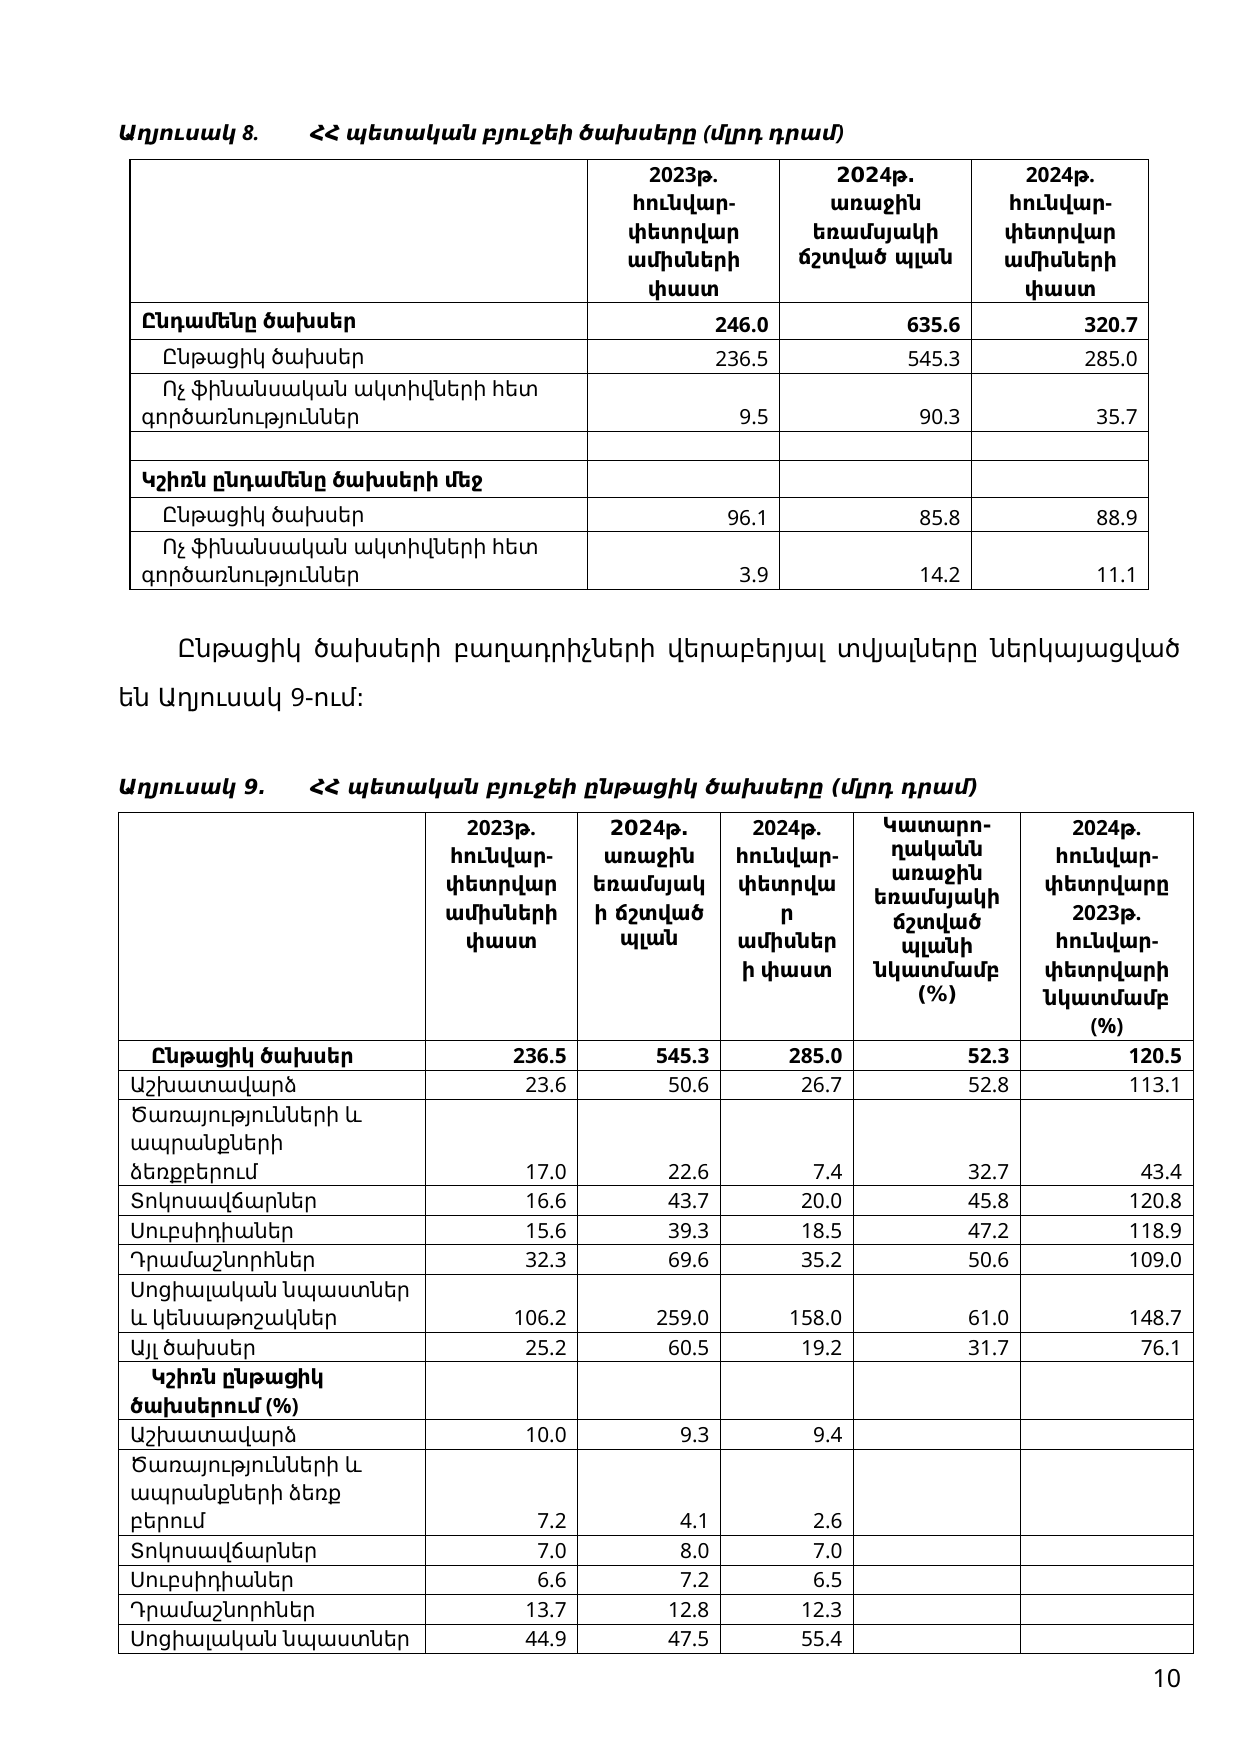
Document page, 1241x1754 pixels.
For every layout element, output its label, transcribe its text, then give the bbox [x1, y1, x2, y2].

table_cell 26.7 [721, 1071, 853, 1099]
table_cell 14.2 [780, 532, 971, 589]
table_cell 4.1 [578, 1450, 720, 1535]
table_cell 50.6 [854, 1245, 1020, 1274]
table_cell 6.6 [426, 1566, 577, 1594]
table_cell [972, 432, 1148, 460]
table_cell 90.3 [780, 374, 971, 431]
table_cell 60.5 [578, 1333, 720, 1361]
table_cell Կշիռն ընթացիկ ծախսերում (%) [119, 1362, 425, 1419]
table_cell 113.1 [1021, 1071, 1193, 1099]
table_cell Ընթացիկ ծախսեր [131, 498, 587, 531]
table_cell Ընթացիկ ծախսեր [119, 1041, 425, 1069]
table_cell [854, 1625, 1020, 1653]
table_cell 158.0 [721, 1275, 853, 1332]
table_cell 55.4 [721, 1625, 853, 1653]
table_cell 43.4 [1021, 1100, 1193, 1185]
table_cell 8.0 [578, 1536, 720, 1564]
table_cell 69.6 [578, 1245, 720, 1274]
table_cell Դրամաշնորհներ [119, 1595, 425, 1623]
table_cell [854, 1566, 1020, 1594]
table_cell [1021, 1625, 1193, 1653]
table_cell 22.6 [578, 1100, 720, 1185]
table_cell 85.8 [780, 498, 971, 531]
table_header 2023թ. հունվար-փետրվար ամիսների փաստ [588, 160, 779, 302]
table_cell Ընթացիկ ծախսեր [131, 340, 587, 373]
table_cell 246.0 [588, 303, 779, 338]
table_cell Ընդամենը ծախսեր [131, 303, 587, 338]
table_cell Այլ ծախսեր [119, 1333, 425, 1361]
table_cell 7.0 [721, 1536, 853, 1564]
table_cell 12.8 [578, 1595, 720, 1623]
table_cell 9.4 [721, 1420, 853, 1449]
table_cell Դրամաշնորհներ [119, 1245, 425, 1274]
table_cell 39.3 [578, 1216, 720, 1244]
table_header 2024թ. առաջին եռամսյակի ճշտված պլան [780, 160, 971, 302]
table_cell 18.5 [721, 1216, 853, 1244]
table_cell [1021, 1595, 1193, 1623]
table_cell 236.5 [588, 340, 779, 373]
table_cell [1021, 1450, 1193, 1535]
table_cell 43.7 [578, 1186, 720, 1215]
table_cell [972, 461, 1148, 497]
table_cell 6.5 [721, 1566, 853, 1594]
table_cell [854, 1450, 1020, 1535]
table_cell 120.5 [1021, 1041, 1193, 1069]
table_cell 9.5 [588, 374, 779, 431]
table_cell 120.8 [1021, 1186, 1193, 1215]
table_cell 10.0 [426, 1420, 577, 1449]
table_cell 106.2 [426, 1275, 577, 1332]
table_cell 31.7 [854, 1333, 1020, 1361]
table_cell Տոկոսավճարներ [119, 1536, 425, 1564]
table_cell Ոչ ֆինանսական ակտիվների հետ գործառնություններ [131, 374, 587, 431]
table_cell 32.3 [426, 1245, 577, 1274]
table_cell 25.2 [426, 1333, 577, 1361]
table_cell [588, 432, 779, 460]
text Ընթացիկ ծախսերի բաղադրիչների վերաբերյալ տվյալները ներկայացված են Աղյուսակ 9-ում: [118, 634, 1181, 714]
table_cell [780, 432, 971, 460]
table_cell 52.3 [854, 1041, 1020, 1069]
table_cell 109.0 [1021, 1245, 1193, 1274]
table_cell [588, 461, 779, 497]
table_cell 2.6 [721, 1450, 853, 1535]
table_cell [426, 1362, 577, 1419]
table_cell 7.0 [426, 1536, 577, 1564]
table_cell Սուբսիդիաներ [119, 1566, 425, 1594]
table_cell [578, 1362, 720, 1419]
table_cell Սուբսիդիաներ [119, 1216, 425, 1244]
table_cell 13.7 [426, 1595, 577, 1623]
table_cell Աշխատավարձ [119, 1071, 425, 1099]
table_cell 52.8 [854, 1071, 1020, 1099]
table_cell [780, 461, 971, 497]
list ՀՀ պետական բյուջեի ծախսերը (մլրդ դրամ) [118, 118, 1181, 147]
table_cell 50.6 [578, 1071, 720, 1099]
table_cell 16.6 [426, 1186, 577, 1215]
table_cell 35.7 [972, 374, 1148, 431]
table_cell 545.3 [780, 340, 971, 373]
table_cell 88.9 [972, 498, 1148, 531]
table_cell 44.9 [426, 1625, 577, 1653]
table_cell [1021, 1420, 1193, 1449]
table_cell [1021, 1362, 1193, 1419]
table_cell 118.9 [1021, 1216, 1193, 1244]
table_header 2024թ. հունվար-փետրվար ամիսների փաստ [721, 813, 853, 1040]
table_cell [854, 1595, 1020, 1623]
table_cell 545.3 [578, 1041, 720, 1069]
table_cell 17.0 [426, 1100, 577, 1185]
table_cell 236.5 [426, 1041, 577, 1069]
table_cell 7.4 [721, 1100, 853, 1185]
table_cell Աշխատավարձ [119, 1420, 425, 1449]
table_cell 12.3 [721, 1595, 853, 1623]
table_cell 23.6 [426, 1071, 577, 1099]
table_cell [1021, 1536, 1193, 1564]
table_cell [1021, 1566, 1193, 1594]
table_cell 259.0 [578, 1275, 720, 1332]
table_cell 20.0 [721, 1186, 853, 1215]
table_header 2023թ. հունվար-փետրվար ամիսների փաստ [426, 813, 577, 1040]
table_cell Ծառայությունների և ապրանքների ձեռք բերում [119, 1450, 425, 1535]
table_cell 7.2 [578, 1566, 720, 1594]
table_header [131, 160, 587, 302]
table_cell Ծառայությունների և ապրանքների ձեռքբերում [119, 1100, 425, 1185]
table_cell 11.1 [972, 532, 1148, 589]
table_cell 9.3 [578, 1420, 720, 1449]
list ՀՀ պետական բյուջեի ընթացիկ ծախսերը (մլրդ դրամ) [118, 775, 1181, 799]
table_cell 45.8 [854, 1186, 1020, 1215]
table_cell 35.2 [721, 1245, 853, 1274]
table_cell [131, 432, 587, 460]
table_header [119, 813, 425, 1040]
table_cell 15.6 [426, 1216, 577, 1244]
table_header 2024թ. հունվար-փետրվարը 2023թ. հունվար-փետրվարի նկատմամբ (%) [1021, 813, 1193, 1040]
table_cell [721, 1362, 853, 1419]
table_cell 285.0 [972, 340, 1148, 373]
table_cell 47.2 [854, 1216, 1020, 1244]
table_cell 96.1 [588, 498, 779, 531]
table_cell [854, 1420, 1020, 1449]
table_cell [854, 1536, 1020, 1564]
table_cell 7.2 [426, 1450, 577, 1535]
table_cell 3.9 [588, 532, 779, 589]
table_cell [854, 1362, 1020, 1419]
table_cell 320.7 [972, 303, 1148, 338]
table_cell 285.0 [721, 1041, 853, 1069]
table_cell Սոցիալական նպաստներ և կենսաթոշակներ [119, 1275, 425, 1332]
table_cell 61.0 [854, 1275, 1020, 1332]
table_cell 47.5 [578, 1625, 720, 1653]
table_cell Տոկոսավճարներ [119, 1186, 425, 1215]
table_cell 148.7 [1021, 1275, 1193, 1332]
table_header 2024թ. առաջին եռամսյակի ճշտված պլան [578, 813, 720, 1040]
table_cell 76.1 [1021, 1333, 1193, 1361]
table_cell 635.6 [780, 303, 971, 338]
table_cell Կշիռն ընդամենը ծախսերի մեջ [131, 461, 587, 497]
table_header Կատարո-ղականն առաջին եռամսյակի ճշտված պլանի նկատմամբ (%) [854, 813, 1020, 1040]
table_cell Ոչ ֆինանսական ակտիվների հետ գործառնություններ [131, 532, 587, 589]
table_cell 32.7 [854, 1100, 1020, 1185]
table_cell 19.2 [721, 1333, 853, 1361]
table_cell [119, 1625, 425, 1653]
table_header 2024թ. հունվար-փետրվար ամիսների փաստ [972, 160, 1148, 302]
